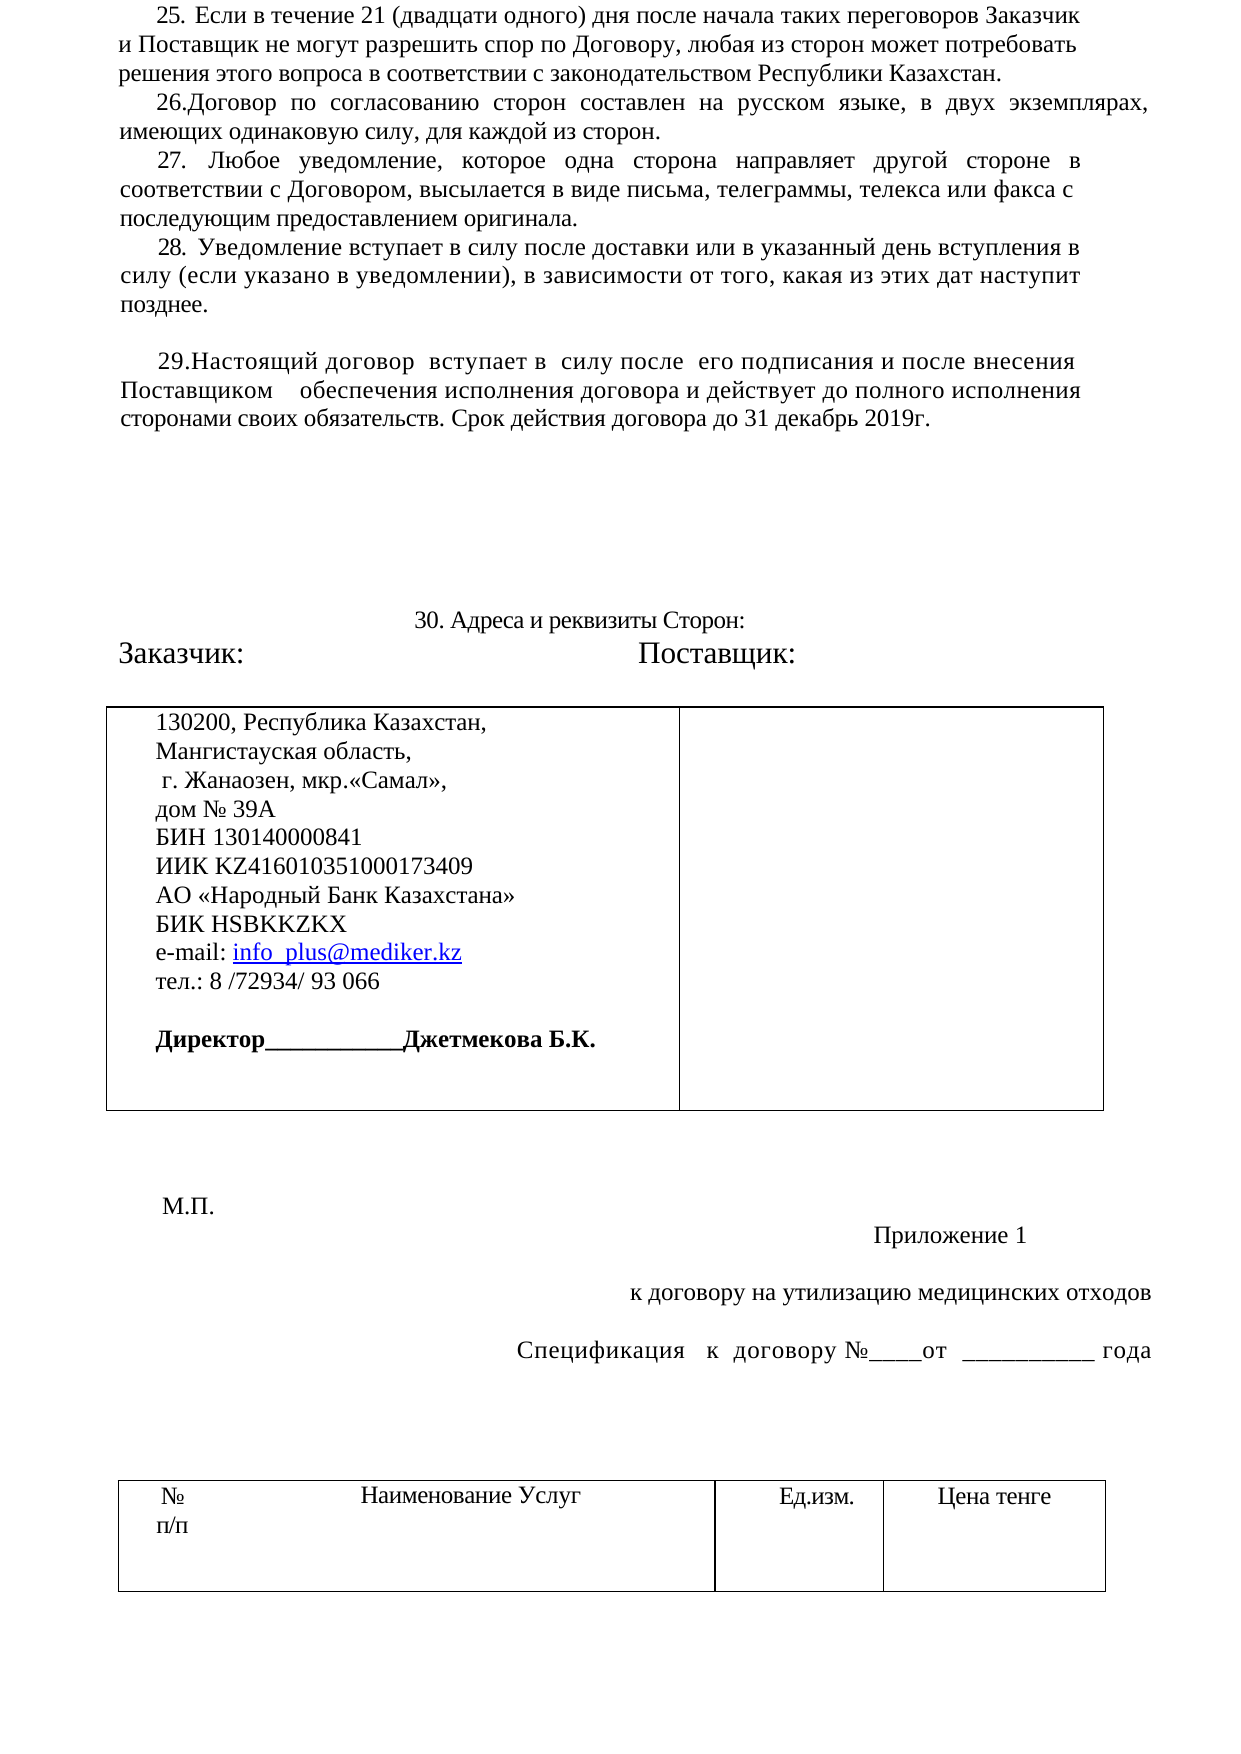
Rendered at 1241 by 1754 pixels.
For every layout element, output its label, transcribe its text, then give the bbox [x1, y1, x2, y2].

text 28. Уведомление вступает в силу после доставки или в указанный день вступления в силу (если указано в уведомлении), в зависимости от того, какая из этих дат наступит позднее. [120, 232, 1152, 319]
text 30. Адреса и реквизиты Сторон: [414, 605, 1152, 633]
table_header № п/п [119, 1481, 227, 1591]
table_header Наименование Услуг [228, 1481, 714, 1591]
text 26.Договор по согласованию сторон составлен на русском языке, в двух экземплярах, имеющих одинаковую силу, для каждой из сторон. [119, 87, 1150, 145]
text Заказчик: Поставщик: [118, 634, 1152, 670]
text Спецификация к договору №____от __________ года [118, 1335, 1152, 1364]
table_header Ед.изм. [716, 1481, 883, 1591]
table_header Цена тенге [884, 1481, 1105, 1591]
text 27. Любое уведомление, которое одна сторона направляет другой стороне в соответствии с Договором, высылается в виде письма, телеграммы, телекса или факса с последующим предоставлением оригинала. [119, 145, 1152, 232]
list Если в течение 21 (двадцати одного) дня после начала таких переговоров Заказчик и Поставщик не могут разрешить спор по Договору, любая из сторон может потребовать решения этого вопроса в соответствии с законодательством Республики Казахстан. [118, 0, 1152, 87]
table_header [680, 708, 1103, 1110]
text М.П. [118, 1191, 1152, 1220]
text Приложение 1 [118, 1220, 1152, 1249]
text 29.Настоящий договор вступает в силу после его подписания и после внесения Поставщиком обеспечения исполнения договора и действует до полного исполнения сторонами своих обязательств. Срок действия договора до 31 декабрь 2019г. [120, 347, 1152, 432]
text к договору на утилизацию медицинских отходов [118, 1277, 1152, 1306]
table_header [107, 708, 679, 1110]
